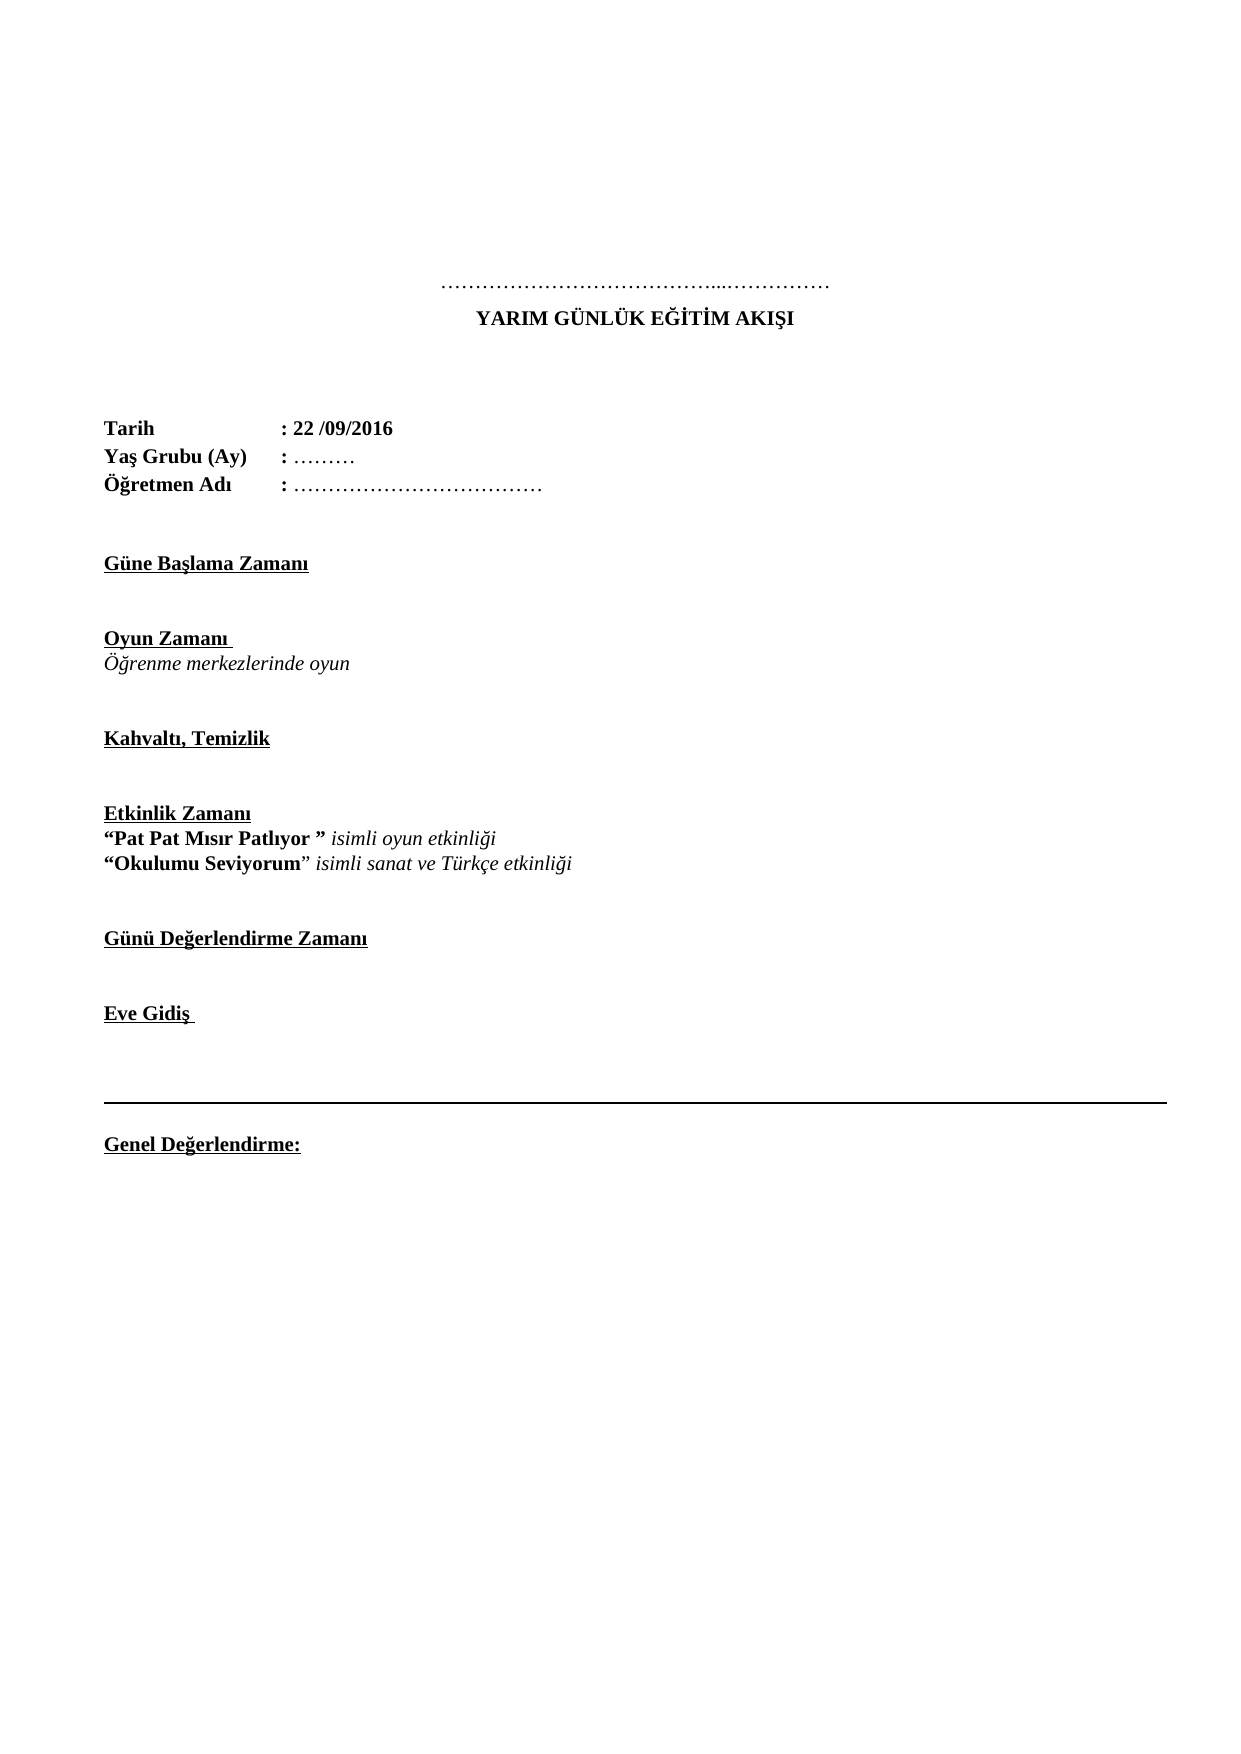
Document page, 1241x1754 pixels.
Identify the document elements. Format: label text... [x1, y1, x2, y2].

text Öğretmen Adı : ……………………………… [103, 472, 1167, 496]
text “Okulumu Seviyorum” isimli sanat ve Türkçe etkinliği [103, 850, 1167, 875]
text …………………………………...…………… [103, 269, 1167, 293]
list Öğrenme merkezlerinde oyun [103, 650, 1167, 675]
text Yaş Grubu (Ay) : ……… [103, 444, 1167, 468]
text Tarih : 22 /09/2016 [103, 415, 1167, 439]
list Kahvaltı, Temizlik [103, 725, 1167, 750]
text YARIM GÜNLÜK EĞİTİM AKIŞI [103, 306, 1167, 330]
text Genel Değerlendirme: [103, 1132, 1167, 1156]
list Günü Değerlendirme Zamanı [103, 925, 1167, 950]
list Güne Başlama Zamanı [103, 550, 1167, 575]
list Oyun Zamanı [103, 625, 1167, 650]
list Etkinlik Zamanı [103, 800, 1167, 825]
list Eve Gidiş [103, 1000, 1167, 1025]
list “Pat Pat Mısır Patlıyor ” isimli oyun etkinliği [103, 825, 1167, 850]
